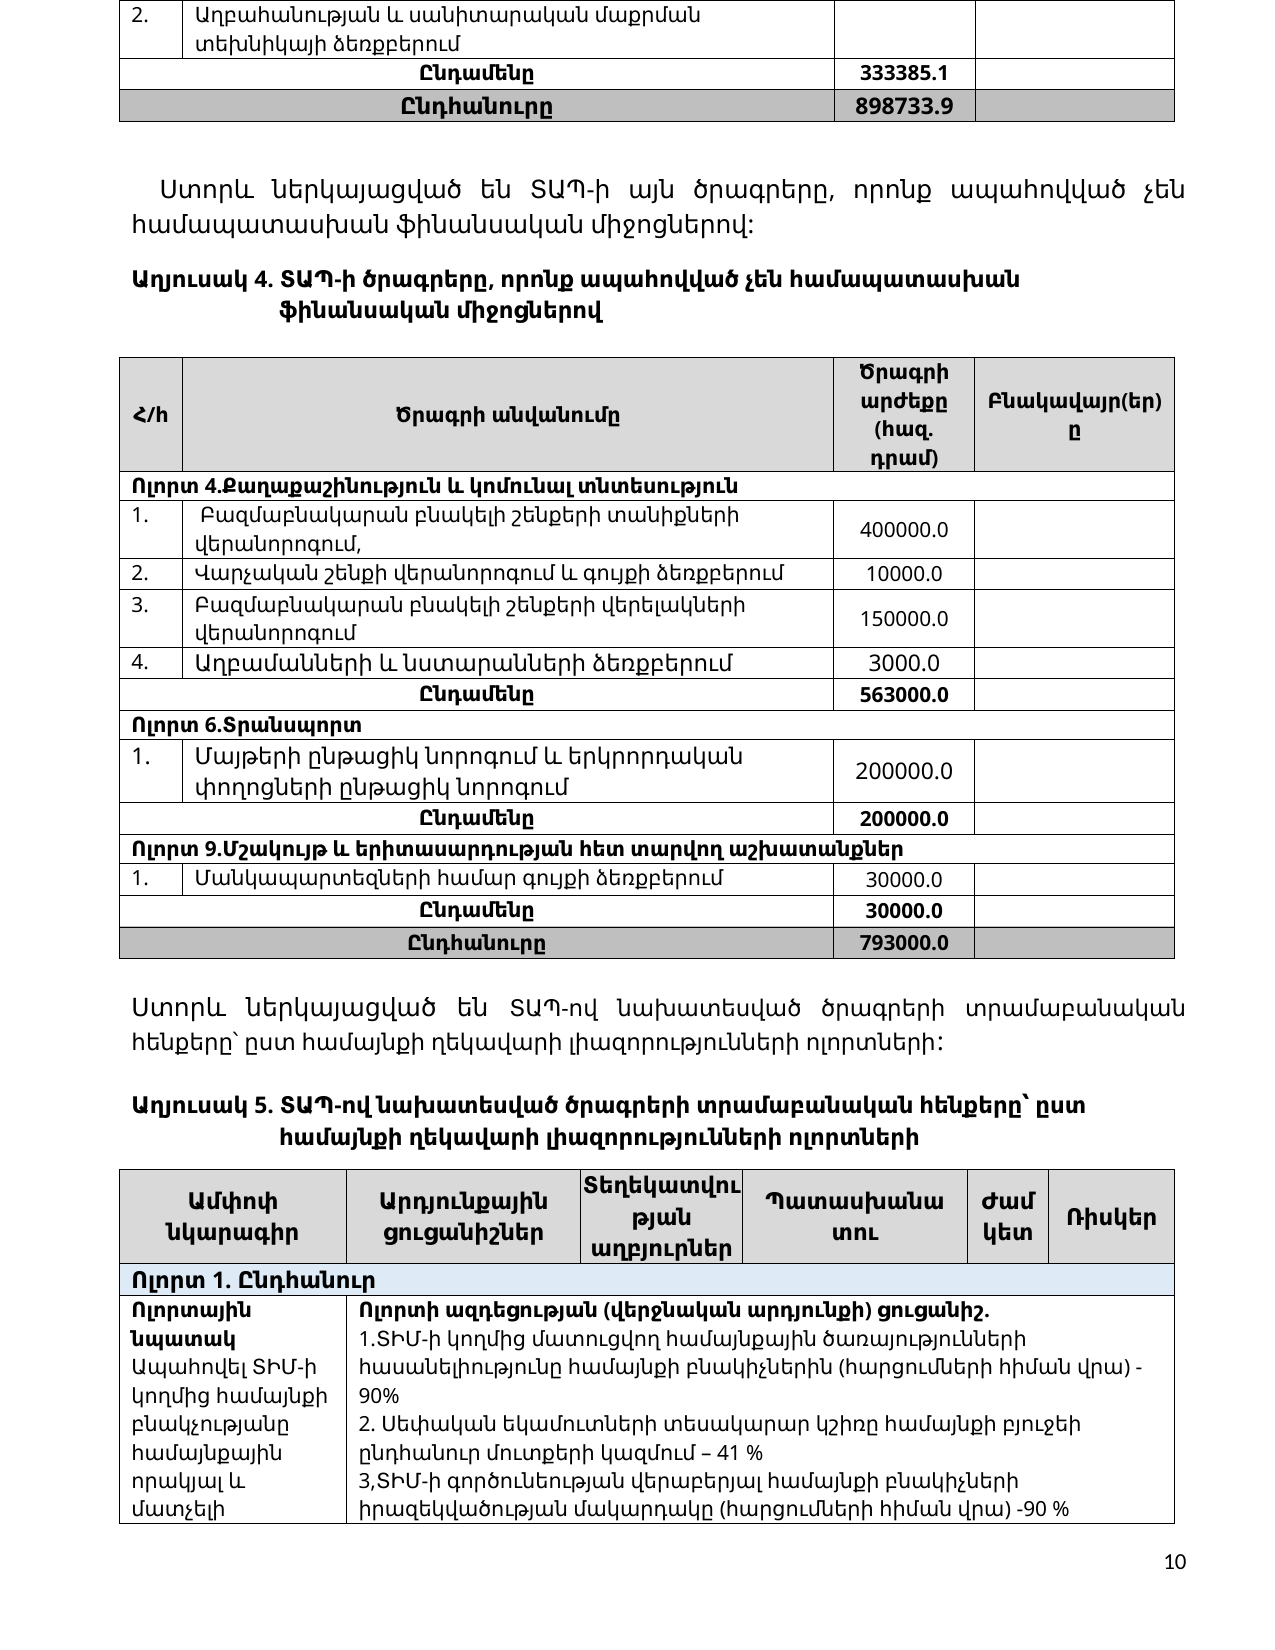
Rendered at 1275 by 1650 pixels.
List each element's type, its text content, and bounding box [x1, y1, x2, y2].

text Ստորև ներկայացված են ՏԱՊ-ով նախատեսված ծրագրերի տրամաբանական հենքերը՝ ըստ համայնքի ղեկավարի լիազորությունների ոլորտների: [131, 990, 1186, 1058]
table_cell [976, 1, 1174, 57]
table_cell Ընդամենը [120, 679, 833, 710]
table_cell 333385.1 [835, 59, 975, 89]
table_cell 898733.9 [835, 90, 975, 121]
table_cell 30000.0 [834, 864, 974, 894]
table_cell [976, 90, 1174, 121]
table_cell [975, 590, 1174, 647]
table_cell [976, 59, 1174, 89]
table_header Բնակավայր(եր)ը [975, 358, 1174, 471]
table_cell [975, 928, 1174, 958]
table_cell Ոլորտ 9.Մշակույթ և երիտասարդության հետ տարվող աշխատանքներ [120, 835, 1174, 863]
table_cell Աղբամանների և նստարանների ձեռքբերում [183, 648, 833, 678]
table_cell 2. [120, 1, 182, 57]
table_cell 150000.0 [834, 590, 974, 647]
table_cell [975, 679, 1174, 710]
table_cell Ընդամենը [120, 803, 833, 834]
table_cell [835, 1, 975, 57]
table_cell Ոլորտ 6.Տրանսպորտ [120, 711, 1174, 739]
table_cell 200000.0 [834, 740, 974, 802]
table_header Ծրագրի արժեքը (հազ. դրամ) [834, 358, 974, 471]
table_cell Ընդամենը [120, 59, 834, 89]
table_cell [120, 1296, 346, 1523]
table_cell 1. [120, 501, 182, 557]
table_cell Բազմաբնակարան բնակելի շենքերի տանիքների վերանորոգում, [183, 501, 833, 557]
text Ստորև ներկայացված են ՏԱՊ-ի այն ծրագրերը, որոնք ապահովված չեն համապատասխան ֆինանսական միջոցներով: [131, 172, 1186, 240]
table_cell 3000.0 [834, 648, 974, 678]
table_cell Աղբահանության և սանիտարական մաքրման տեխնիկայի ձեռքբերում [183, 1, 834, 57]
table_cell 4. [120, 648, 182, 678]
table_cell Ընդամենը [120, 896, 833, 926]
table_cell [975, 740, 1174, 802]
table_cell [975, 648, 1174, 678]
table_header Արդյունքային ցուցանիշներ [347, 1170, 580, 1263]
table_header Ծրագրի անվանումը [183, 358, 833, 471]
table_header Տեղեկատվության աղբյուրներ [581, 1170, 742, 1263]
text Աղյուսակ 5. ՏԱՊ-ով նախատեսված ծրագրերի տրամաբանական հենքերը՝ ըստ համայնքի ղեկավարի լիազորությունների ոլորտների [131, 1089, 1186, 1152]
table_cell [975, 864, 1174, 894]
table_cell 793000.0 [834, 928, 974, 958]
table_cell Ընդհանուրը [120, 928, 833, 958]
table_cell Ոլորտ 4.Քաղաքաշինություն և կոմունալ տնտեսություն [120, 472, 1174, 500]
table_cell Բազմաբնակարան բնակելի շենքերի վերելակների վերանորոգում [183, 590, 833, 647]
table_cell 3. [120, 590, 182, 647]
table_cell 2. [120, 559, 182, 589]
table_cell 400000.0 [834, 501, 974, 557]
table_cell Վարչական շենքի վերանորոգում և գույքի ձեռքբերում [183, 559, 833, 589]
table_header Պատասխանատու [743, 1170, 967, 1263]
table_cell [975, 896, 1174, 926]
table_cell 10000.0 [834, 559, 974, 589]
table_cell Ընդհանուրը [120, 90, 834, 121]
table_cell [975, 803, 1174, 834]
table_header Ամփոփ նկարագիր [120, 1170, 346, 1263]
table_cell Մայթերի ընթացիկ նորոգում և երկրորդական փողոցների ընթացիկ նորոգում [183, 740, 833, 802]
table_cell 563000.0 [834, 679, 974, 710]
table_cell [347, 1296, 1174, 1523]
table_cell Մանկապարտեզների համար գույքի ձեռքբերում [183, 864, 833, 894]
table_cell 30000.0 [834, 896, 974, 926]
table_header Ռիսկեր [1049, 1170, 1174, 1263]
table_cell Ոլորտ 1. Ընդհանուր [120, 1264, 1174, 1295]
table_cell [975, 559, 1174, 589]
table_cell [975, 501, 1174, 557]
text Աղյուսակ 4. ՏԱՊ-ի ծրագրերը, որոնք ապահովված չեն համապատասխան ֆինանսական միջոցներով [131, 263, 1186, 326]
table_header Հ/հ [120, 358, 182, 471]
table_header Ժամկետ [968, 1170, 1048, 1263]
table_cell 1. [120, 864, 182, 894]
table_cell 200000.0 [834, 803, 974, 834]
table_cell 1. [120, 740, 182, 802]
